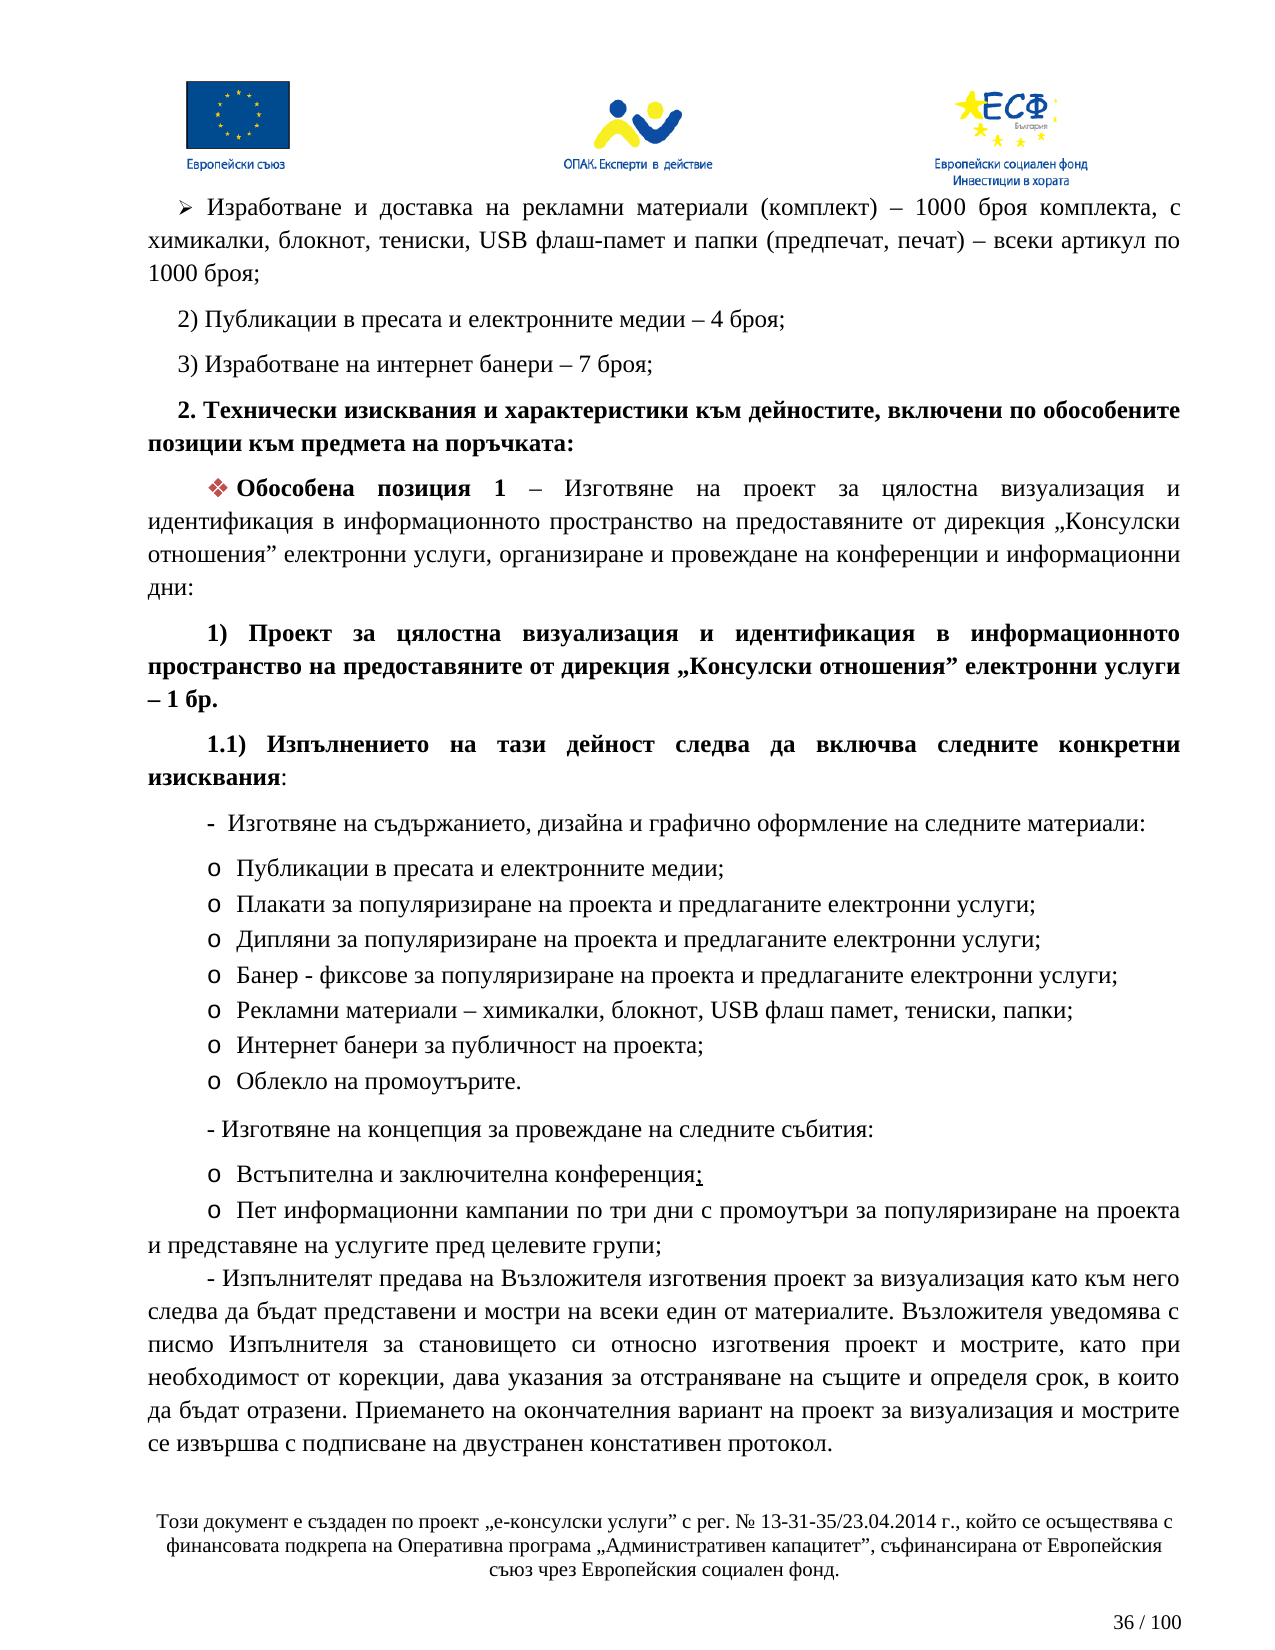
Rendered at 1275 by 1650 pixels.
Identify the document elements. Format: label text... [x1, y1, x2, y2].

list Пет информационни кампании по три дни с промоутъри за популяризиране на проекта и представяне на услугите пред целевите групи; [148, 1195, 1181, 1259]
picture [147, 75, 1120, 193]
text 3) Изработване на интернет банери – 7 броя; [148, 349, 1181, 378]
list Интернет банери за публичност на проекта; [148, 1031, 1181, 1061]
list Рекламни материали – химикалки, блокнот, USB флаш памет, тениски, папки; [148, 995, 1181, 1026]
text 2) Публикации в пресата и електронните медии – 4 броя; [177, 304, 1181, 332]
list Изработване и доставка на рекламни материали (комплект) – 1000 броя комплекта, с химикалки, блокнот, тениски, USB флаш-памет и папки (предпечат, печат) – всеки артикул по 1000 броя; [148, 192, 1181, 287]
list Облекло на промоутърите. [148, 1066, 1181, 1097]
text - Изготвяне на съдържанието, дизайна и графично оформление на следните материали: [148, 808, 1181, 837]
list Публикации в пресата и електронните медии; [148, 853, 1181, 884]
list Банер - фиксове за популяризиране на проекта и предлаганите електронни услуги; [148, 960, 1181, 991]
text 1.1) Изпълнението на тази дейност следва да включва следните конкретни изисквания: [148, 729, 1181, 791]
list Плакати за популяризиране на проекта и предлаганите електронни услуги; [148, 889, 1181, 920]
text 1) Проект за цялостна визуализация и идентификация в информационното пространство на предоставяните от дирекция „Консулски отношения” електронни услуги – 1 бр. [148, 618, 1181, 713]
list Обособена позиция 1 – Изготвяне на проект за цялостна визуализация и идентификация в информационното пространство на предоставяните от дирекция „Консулски отношения” електронни услуги, организиране и провеждане на конференции и информационни дни: [148, 473, 1181, 601]
text 2. Технически изисквания и характеристики към дейностите, включени по обособените позиции към предмета на поръчката: [148, 395, 1181, 457]
list Дипляни за популяризиране на проекта и предлаганите електронни услуги; [148, 924, 1181, 955]
list Встъпителна и заключителна конференция; [148, 1159, 1181, 1190]
text - Изпълнителят предава на Възложителя изготвения проект за визуализация като към него следва да бъдат представени и мостри на всеки един от материалите. Възложителя уведомява с писмо Изпълнителя за становището си относно изготвения проект и мострите, като при необходимост от корекции, дава указания за отстраняване на същите и определя срок, в които да бъдат отразени. Приемането на окончателния вариант на проект за визуализация и мострите се извършва с подписване на двустранен констативен протокол. [148, 1263, 1181, 1457]
text - Изготвяне на концепция за провеждане на следните събития: [148, 1114, 1181, 1143]
